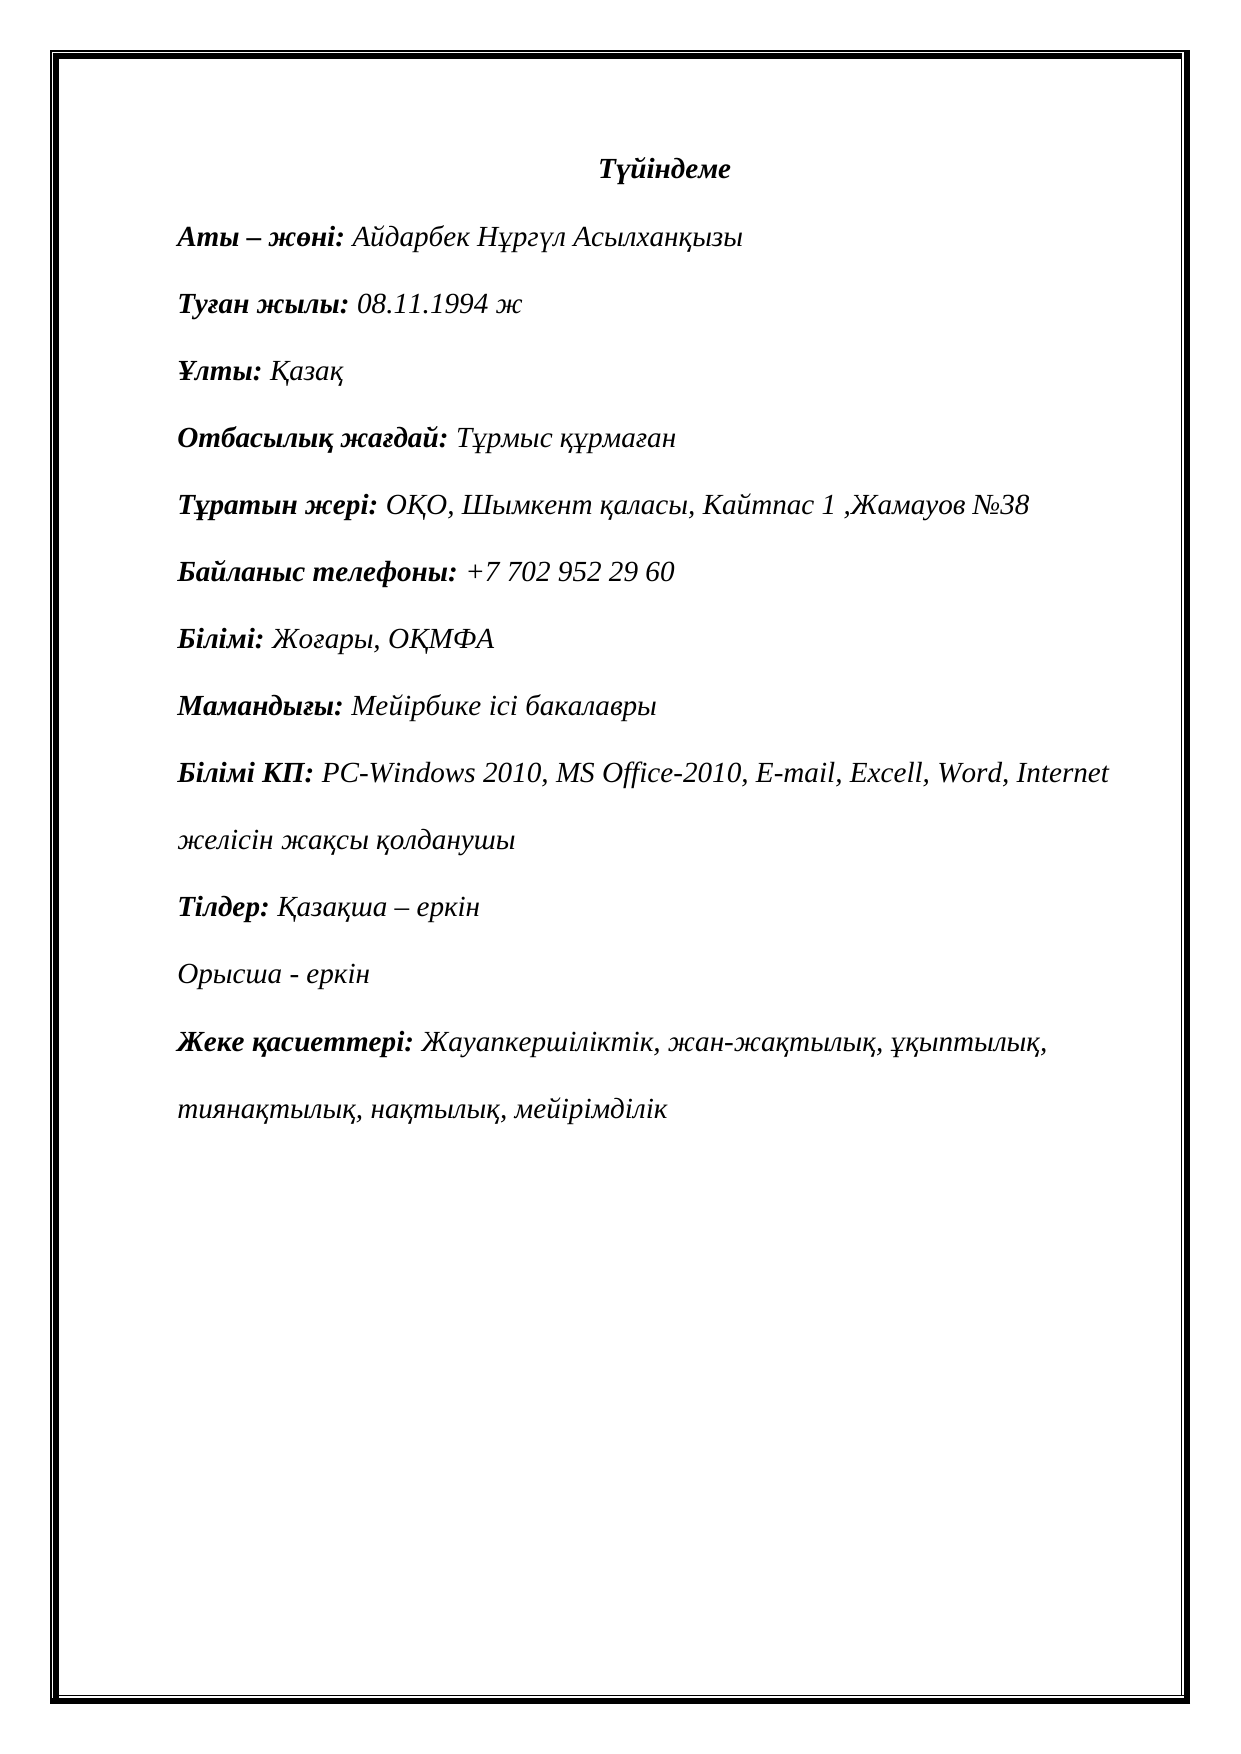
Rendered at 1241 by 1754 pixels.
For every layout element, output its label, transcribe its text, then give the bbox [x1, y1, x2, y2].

text Білімі КП: PC-Windows 2010, MS Office-2010, E-mail, Excell, Word, Internet желісін жақсы қолданушы [177, 755, 1152, 856]
text Байланыс телефоны: +7 702 952 29 60 [177, 554, 1152, 588]
text Аты – жөні: Айдарбек Нұргүл Асылханқызы [177, 219, 1152, 252]
text Түйіндеме [177, 152, 1152, 185]
text Мамандығы: Мейірбике ісі бакалавры [177, 688, 1152, 722]
text Тұратын жері: ОҚО, Шымкент қаласы, Кайтпас 1 ,Жамауов №38 [177, 487, 1152, 521]
text Білімі: Жоғары, ОҚМФА [177, 621, 1152, 655]
text Тілдер: Қазақша – еркін [177, 889, 1152, 923]
text Туған жылы: 08.11.1994 ж [177, 286, 1152, 319]
text Орысша - еркін [177, 957, 1152, 990]
text Ұлты: Қазақ [177, 353, 1152, 386]
text Жеке қасиеттері: Жауапкершіліктік, жан-жақтылық, ұқыптылық, тиянақтылық, нақтылық, мейірімділік [177, 1024, 1152, 1124]
text Отбасылық жағдай: Тұрмыс құрмаған [177, 420, 1152, 453]
